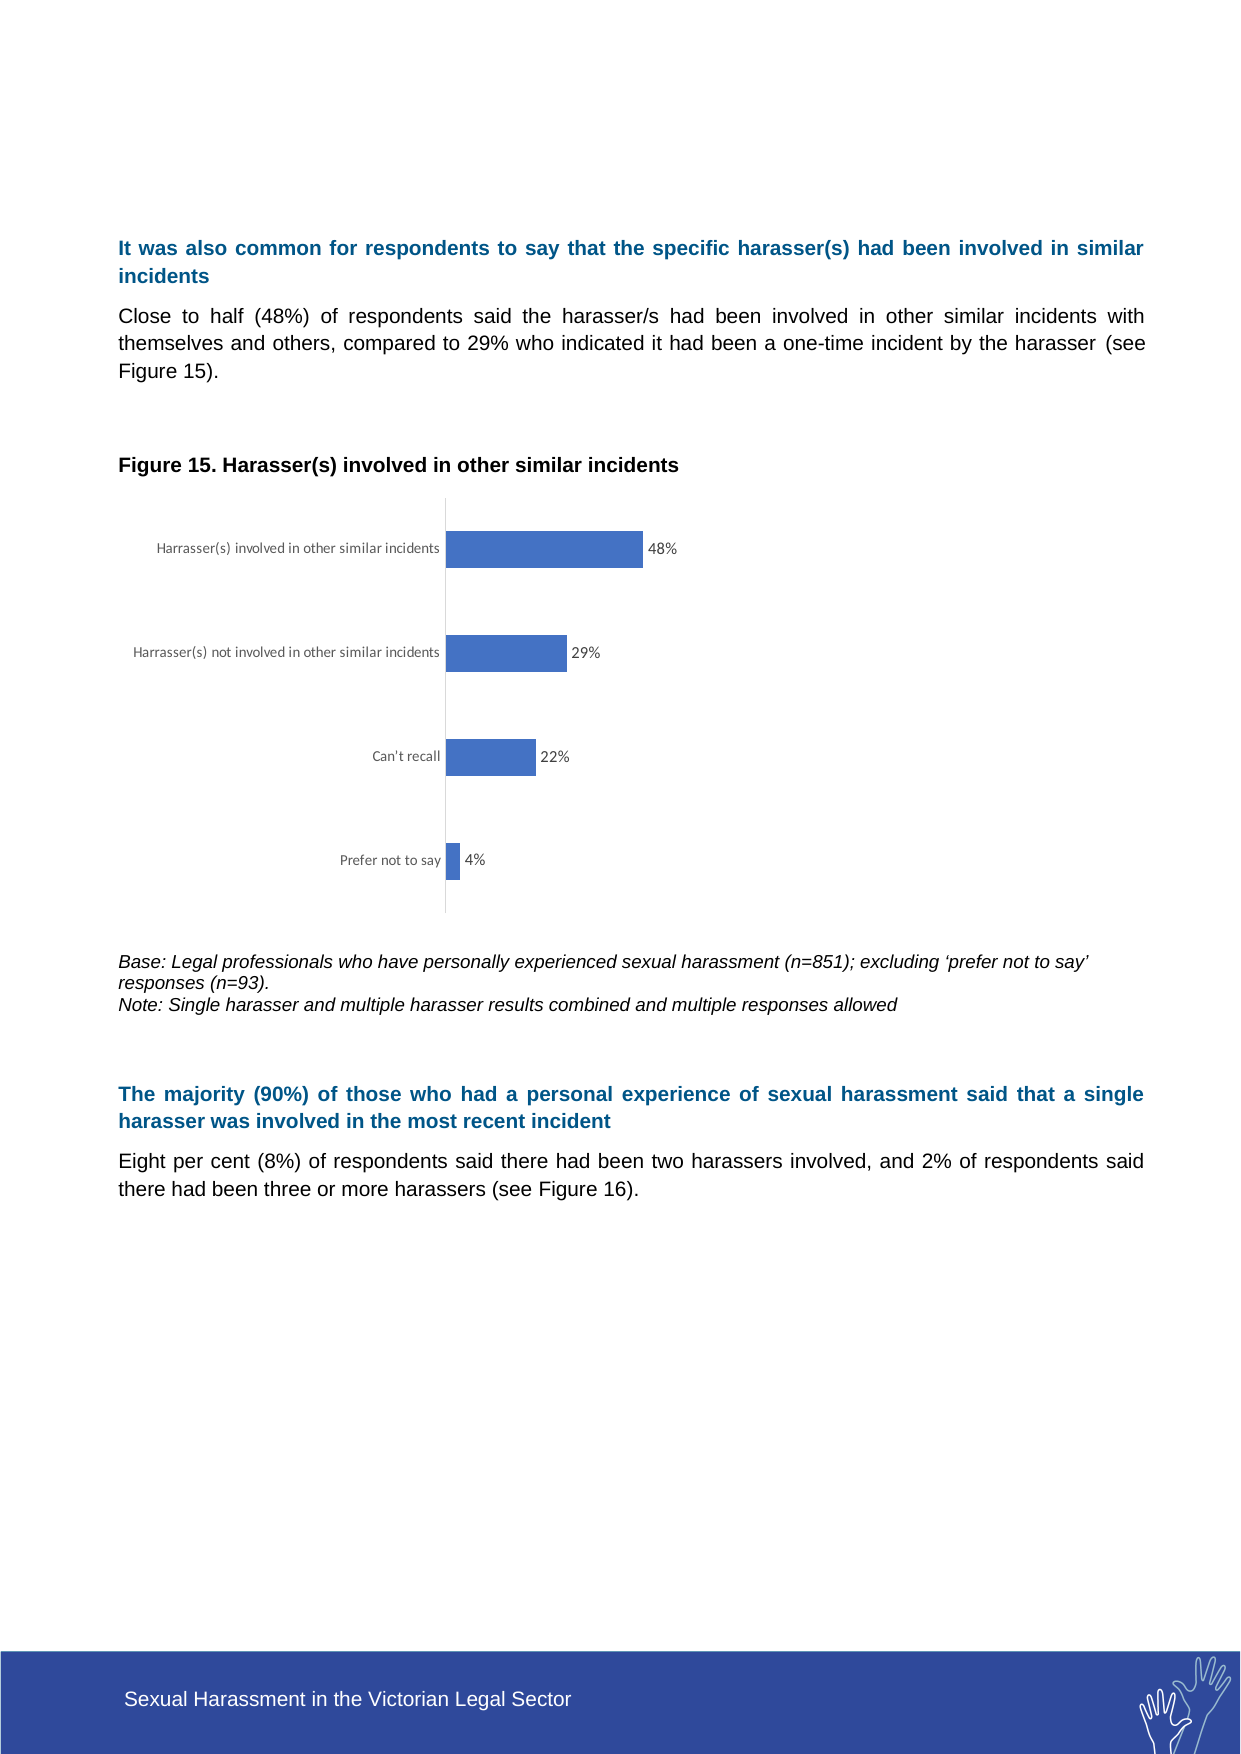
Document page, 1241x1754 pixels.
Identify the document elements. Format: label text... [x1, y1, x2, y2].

text Close to half (48%) of respondents said the harasser/s had been involved in other similar incidents with themselves and others, compared to 29% who indicated it had been a one-time incident by the harasser (see Figure 15). [118, 304, 1146, 383]
text The majority (90%) of those who had a personal experience of sexual harassment said that a single harasser was involved in the most recent incident [118, 1082, 1146, 1133]
picture [0, 1651, 1241, 1754]
text Figure 15. Harasser(s) involved in other similar incidents [118, 453, 1146, 477]
text Base: Legal professionals who have personally experienced sexual harassment (n=851); excluding ‘prefer not to say’ responses (n=93). Note: Single harasser and multiple harasser results combined and multiple responses allowed [118, 950, 1146, 1015]
text It was also common for respondents to say that the specific harasser(s) had been involved in similar incidents [118, 236, 1146, 288]
text Eight per cent (8%) of respondents said there had been two harassers involved, and 2% of respondents said there had been three or more harassers (see Figure 16). [118, 1149, 1146, 1201]
